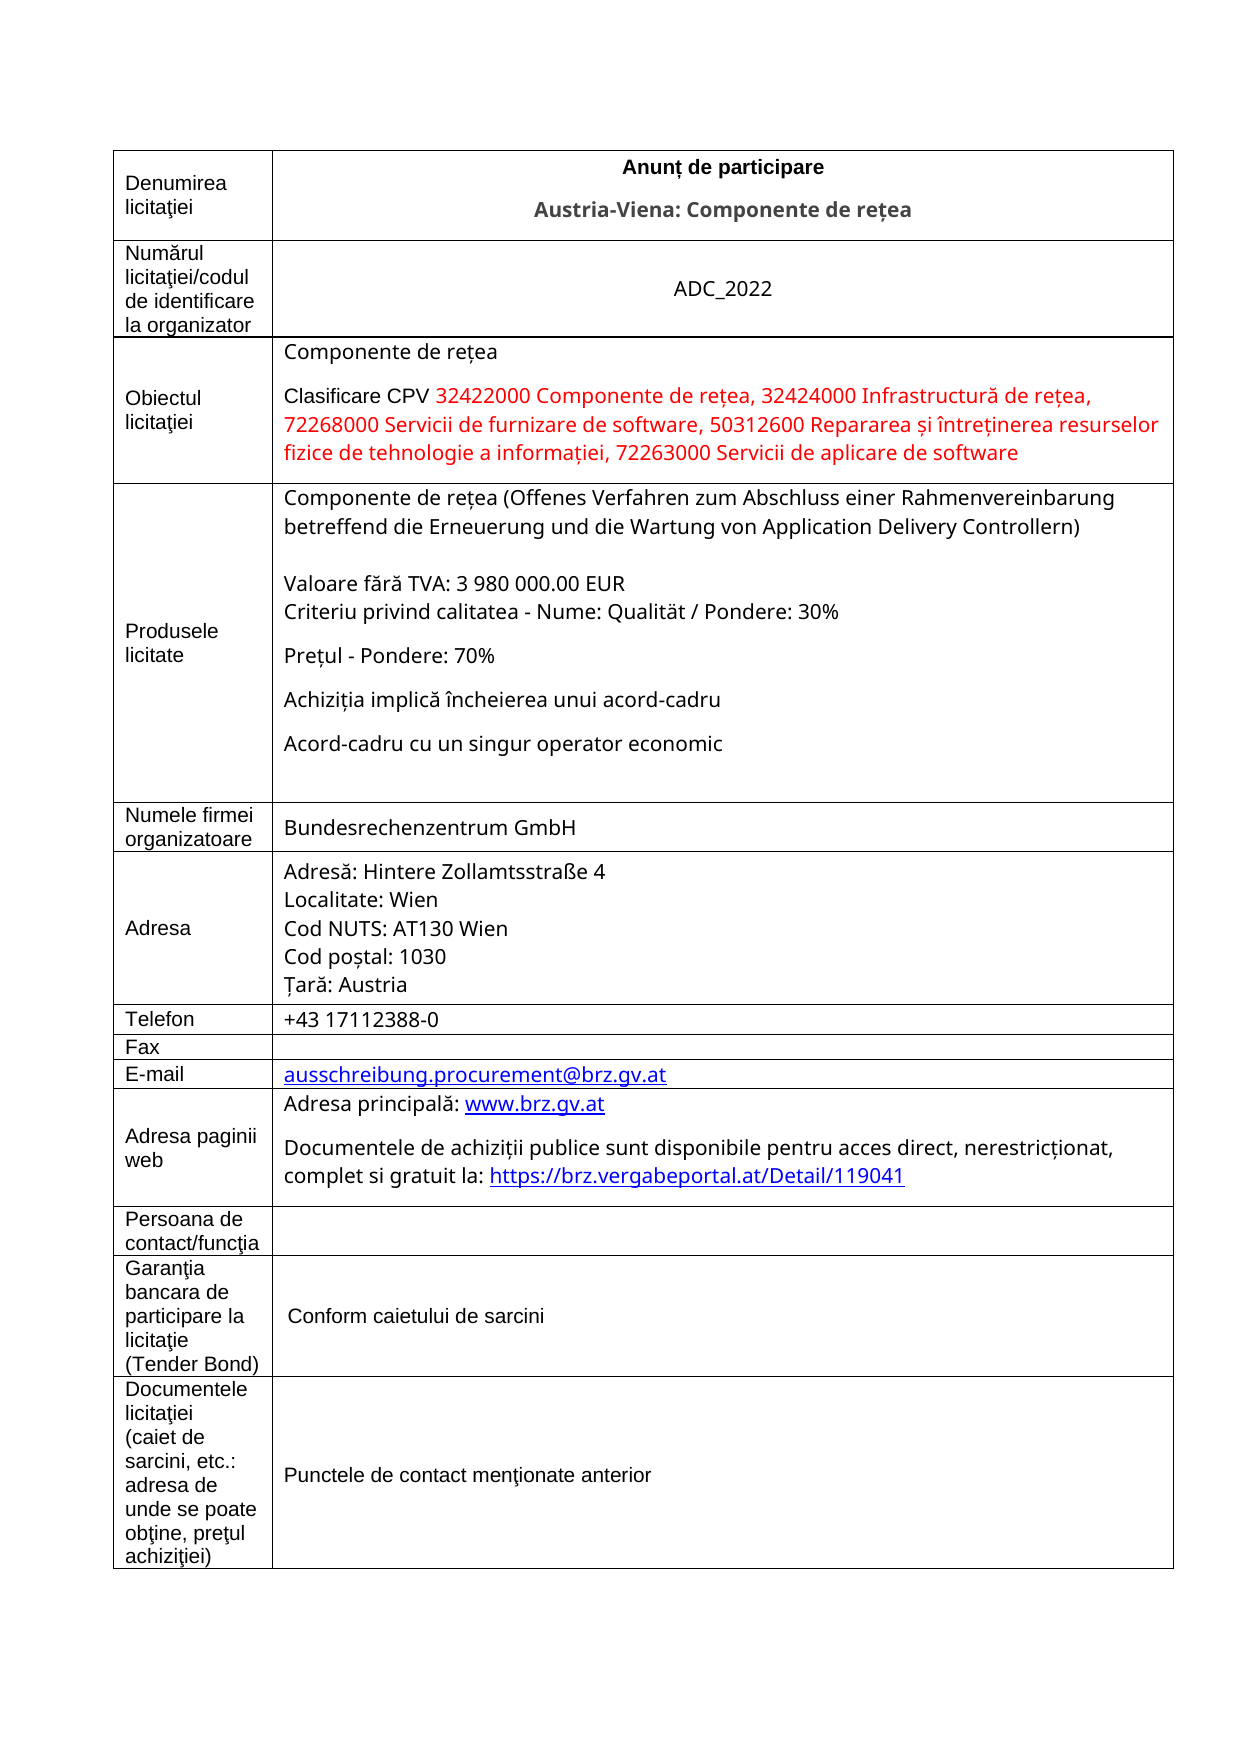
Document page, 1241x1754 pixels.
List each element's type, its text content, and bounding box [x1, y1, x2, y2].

table_cell Garanţia bancara de participare la licitaţie (Tender Bond) [114, 1256, 272, 1376]
table_cell ADC_2022 [273, 241, 1173, 336]
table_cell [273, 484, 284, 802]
table_cell Telefon [114, 1005, 272, 1033]
table_cell Adresa paginii web [114, 1089, 272, 1206]
table_cell ausschreibung.procurement@brz.gv.at [273, 1060, 1173, 1088]
table_cell Adresa [114, 852, 272, 1004]
table_cell Componente de reţea Clasificare CPV 32422000 Componente de reţea, 32424000 Infrastructură de reţea, 72268000 Servicii de furnizare de software, 50312600 Repararea şi întreţinerea resurselor fizice de tehnologie a informaţiei, 72263000 Servicii de aplicare de software [273, 338, 1173, 482]
table_cell Conform caietului de sarcini [273, 1256, 1173, 1376]
table_cell Produsele licitate [114, 484, 272, 802]
table_cell Bundesrechenzentrum GmbH [273, 803, 1173, 851]
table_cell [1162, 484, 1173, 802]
table_cell Adresa principală: www.brz.gv.at Documentele de achiziţii publice sunt disponibile pentru acces direct, nerestricţionat, complet si gratuit la: https://brz.vergabeportal.at/Detail/119041 [273, 1089, 1173, 1206]
table_header Anunț de participare Austria-Viena: Componente de reţea [273, 151, 1173, 239]
table_cell [273, 1207, 1173, 1255]
table_cell Documentele licitaţiei (caiet de sarcini, etc.: adresa de unde se poate obţine, preţul achiziţiei) [114, 1377, 272, 1568]
table_cell Adresă: Hintere Zollamtsstraße 4 Localitate: Wien Cod NUTS: AT130 Wien Cod poștal: 1030 Țară: Austria [273, 852, 1173, 1004]
table_cell Persoana de contact/funcţia [114, 1207, 272, 1255]
table_cell Numele firmei organizatoare [114, 803, 272, 851]
table_cell Numărul licitaţiei/codul de identificare la organizator [114, 241, 272, 336]
table_cell Obiectul licitaţiei [114, 338, 272, 482]
table_cell Punctele de contact menţionate anterior [273, 1377, 1173, 1568]
table_cell E-mail [114, 1060, 272, 1088]
table_cell +43 17112388-0 [273, 1005, 1173, 1033]
table_header Denumirea licitaţiei [114, 151, 272, 239]
table_cell [273, 1035, 1173, 1059]
table_cell Fax [114, 1035, 272, 1059]
